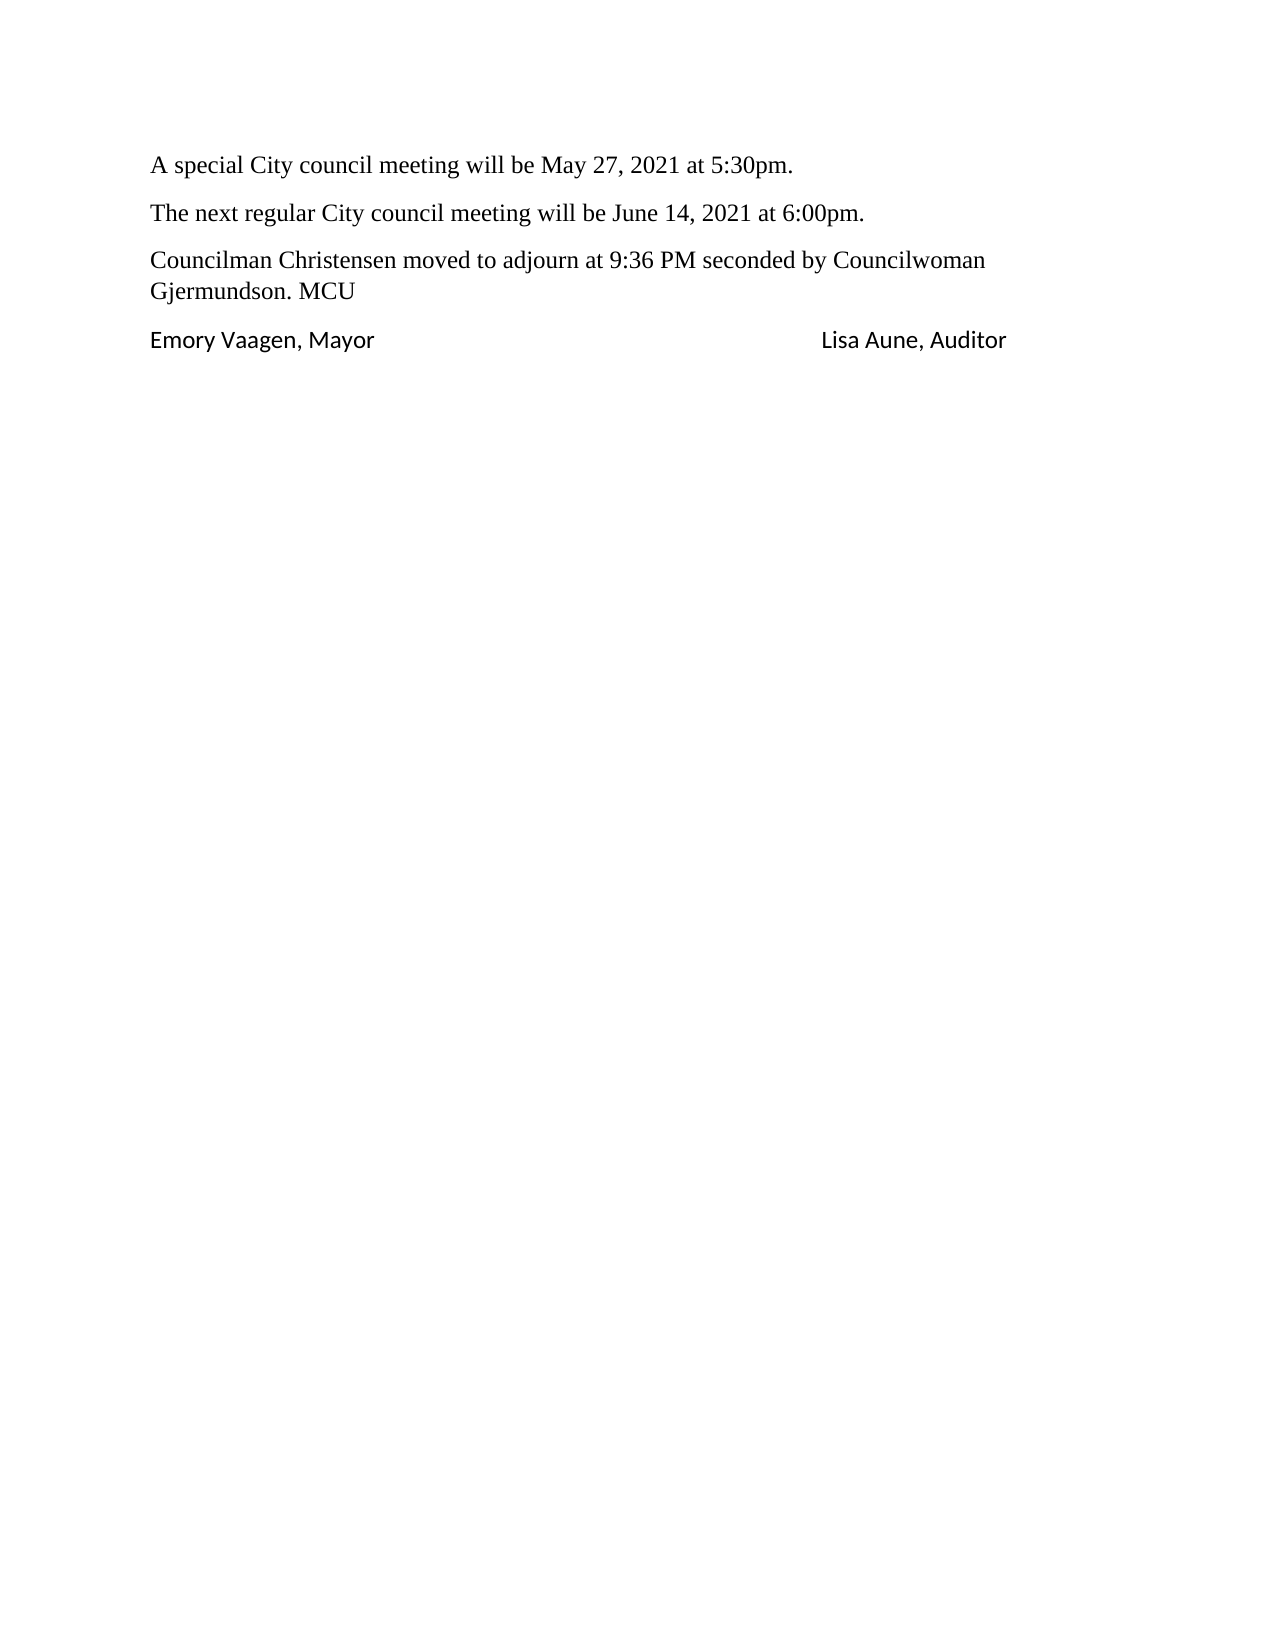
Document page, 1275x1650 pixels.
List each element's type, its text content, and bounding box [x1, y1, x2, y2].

text A special City council meeting will be May 27, 2021 at 5:30pm. [150, 150, 1125, 179]
text The next regular City council meeting will be June 14, 2021 at 6:00pm. [150, 198, 1125, 226]
text Emory Vaagen, Mayor Lisa Aune, Auditor [150, 324, 1125, 355]
text Councilman Christensen moved to adjourn at 9:36 PM seconded by Councilwoman Gjermundson. MCU [150, 245, 1125, 305]
